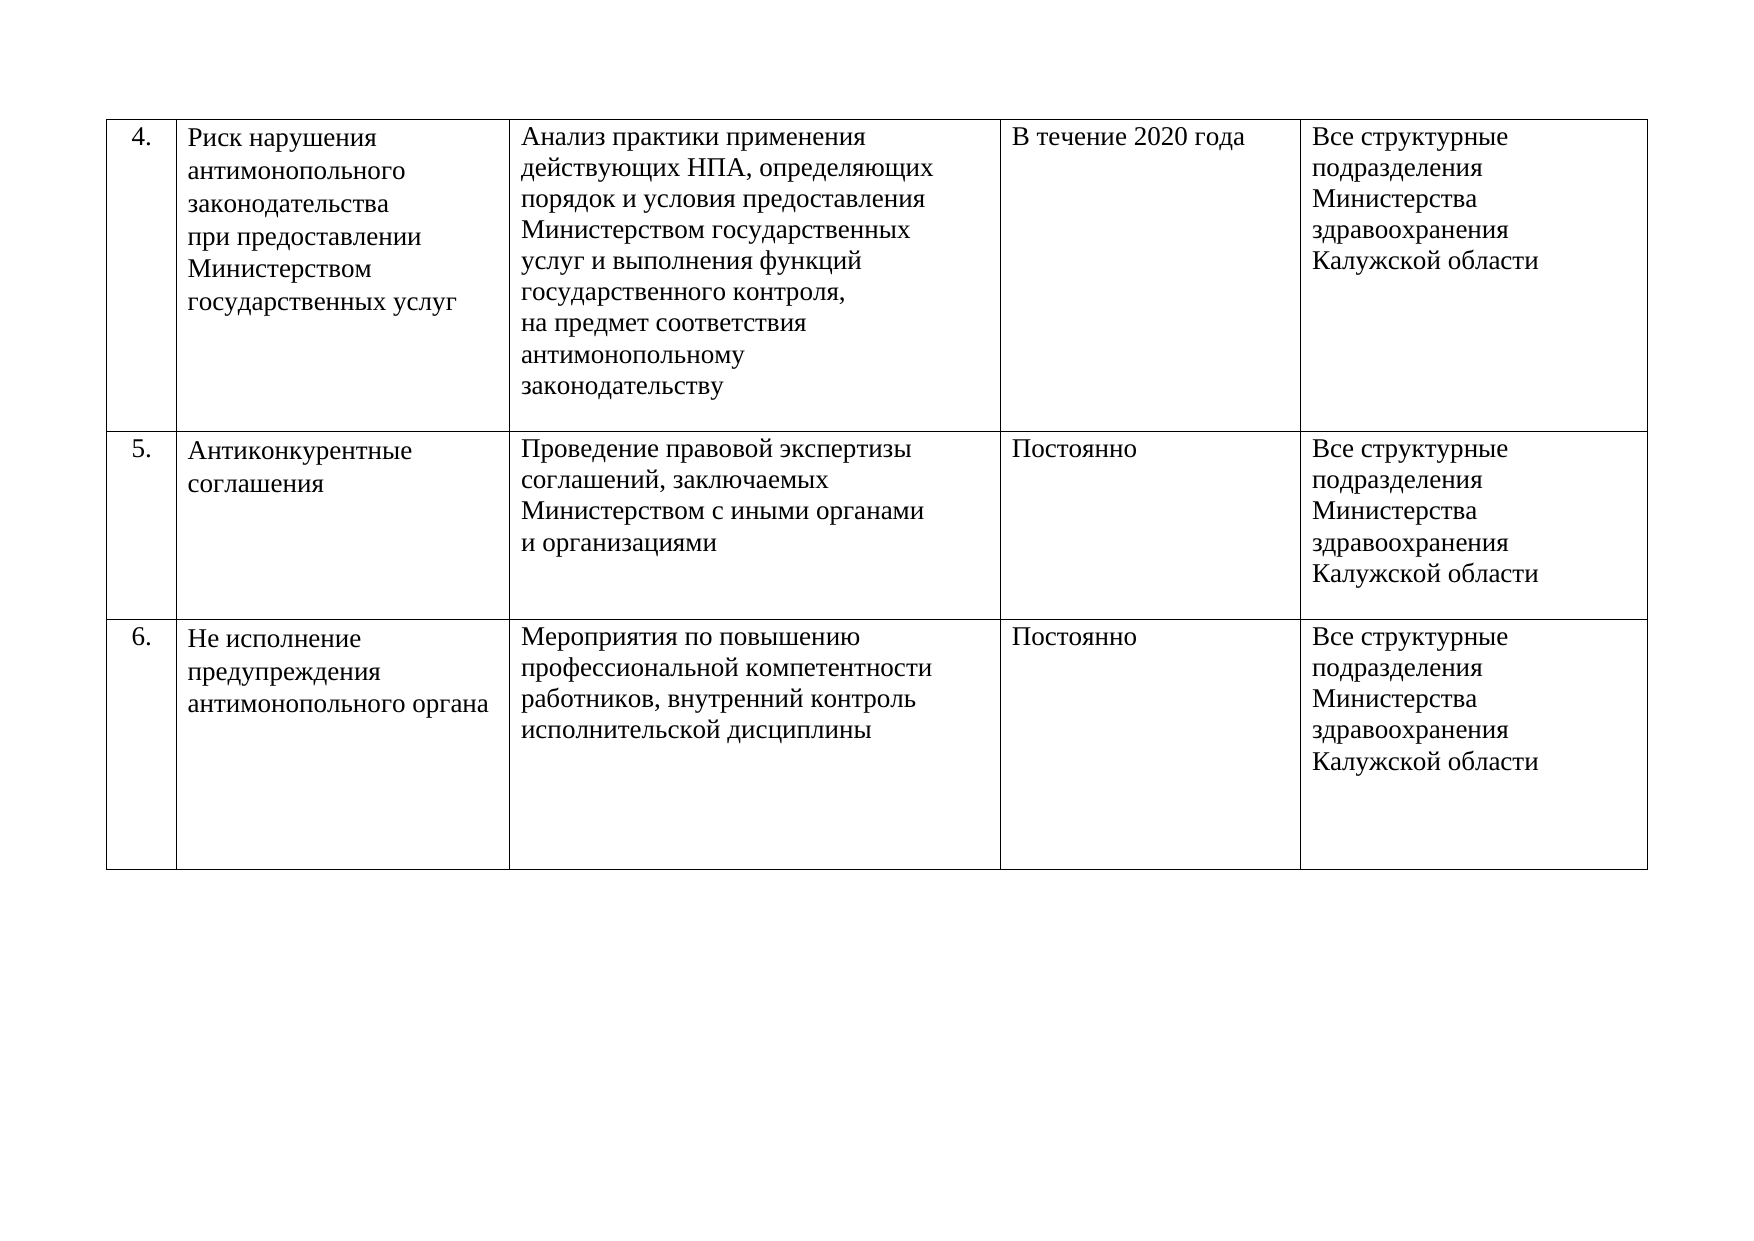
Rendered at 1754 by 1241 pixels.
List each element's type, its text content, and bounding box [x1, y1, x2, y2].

table_cell В течение 2020 года [1001, 120, 1300, 431]
table_cell Анализ практики применения действующих НПА, определяющих порядок и условия предоставления Министерством государственных услуг и выполнения функций государственного контроля, на предмет соответствия антимонопольному законодательству [510, 120, 1000, 431]
table_cell Все структурные подразделения Министерства здравоохранения Калужской области [1301, 620, 1647, 869]
table_cell Постоянно [1001, 620, 1300, 869]
table_cell Проведение правовой экспертизы соглашений, заключаемых Министерством с иными органами и организациями [510, 432, 1000, 619]
table_cell Не исполнение предупреждения антимонопольного органа [177, 620, 509, 869]
table_cell Антиконкурентные соглашения [177, 432, 509, 619]
table_cell Все структурные подразделения Министерства здравоохранения Калужской области [1301, 432, 1647, 619]
table_cell 5. [107, 432, 176, 619]
table_cell Все структурные подразделения Министерства здравоохранения Калужской области [1301, 120, 1647, 431]
table_cell Постоянно [1001, 432, 1300, 619]
table_cell Мероприятия по повышению профессиональной компетентности работников, внутренний контроль исполнительской дисциплины [510, 620, 1000, 869]
table_cell Риск нарушения антимонопольного законодательства при предоставлении Министерством государственных услуг [177, 120, 509, 431]
table_cell 4. [107, 120, 176, 431]
table_cell 6. [107, 620, 176, 869]
